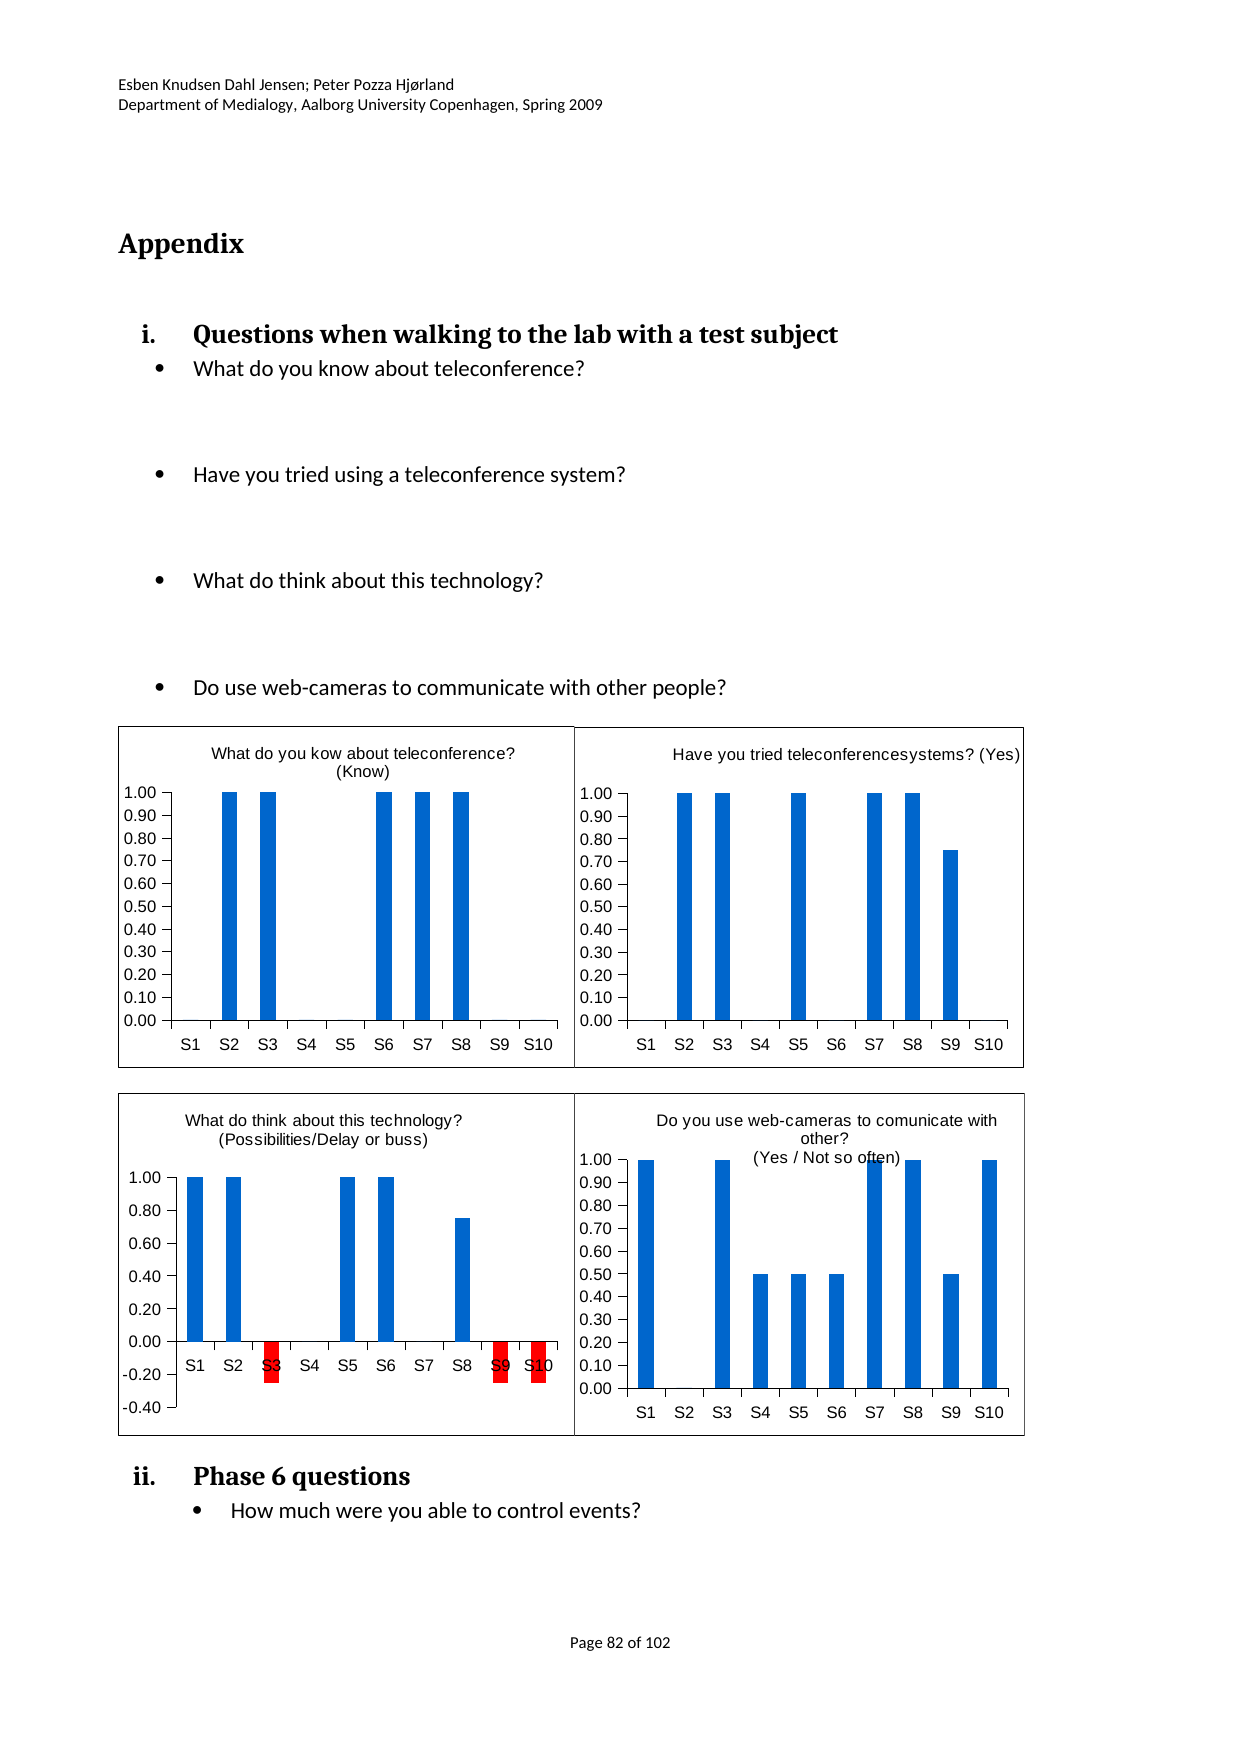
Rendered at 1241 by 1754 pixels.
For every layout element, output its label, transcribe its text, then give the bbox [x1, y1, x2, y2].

list Have you tried using a teleconference system? [156, 461, 1122, 488]
list Do use web-cameras to communicate with other people? [156, 673, 1122, 701]
list How much were you able to control events? [193, 1496, 1122, 1524]
subtitle Appendix [118, 227, 1122, 261]
list What do think about this technology? [156, 567, 1122, 594]
subtitle Phase 6 questions [156, 1461, 1122, 1492]
subtitle Questions when walking to the lab with a test subject [156, 319, 1122, 350]
list What do you know about teleconference? [156, 354, 1122, 382]
